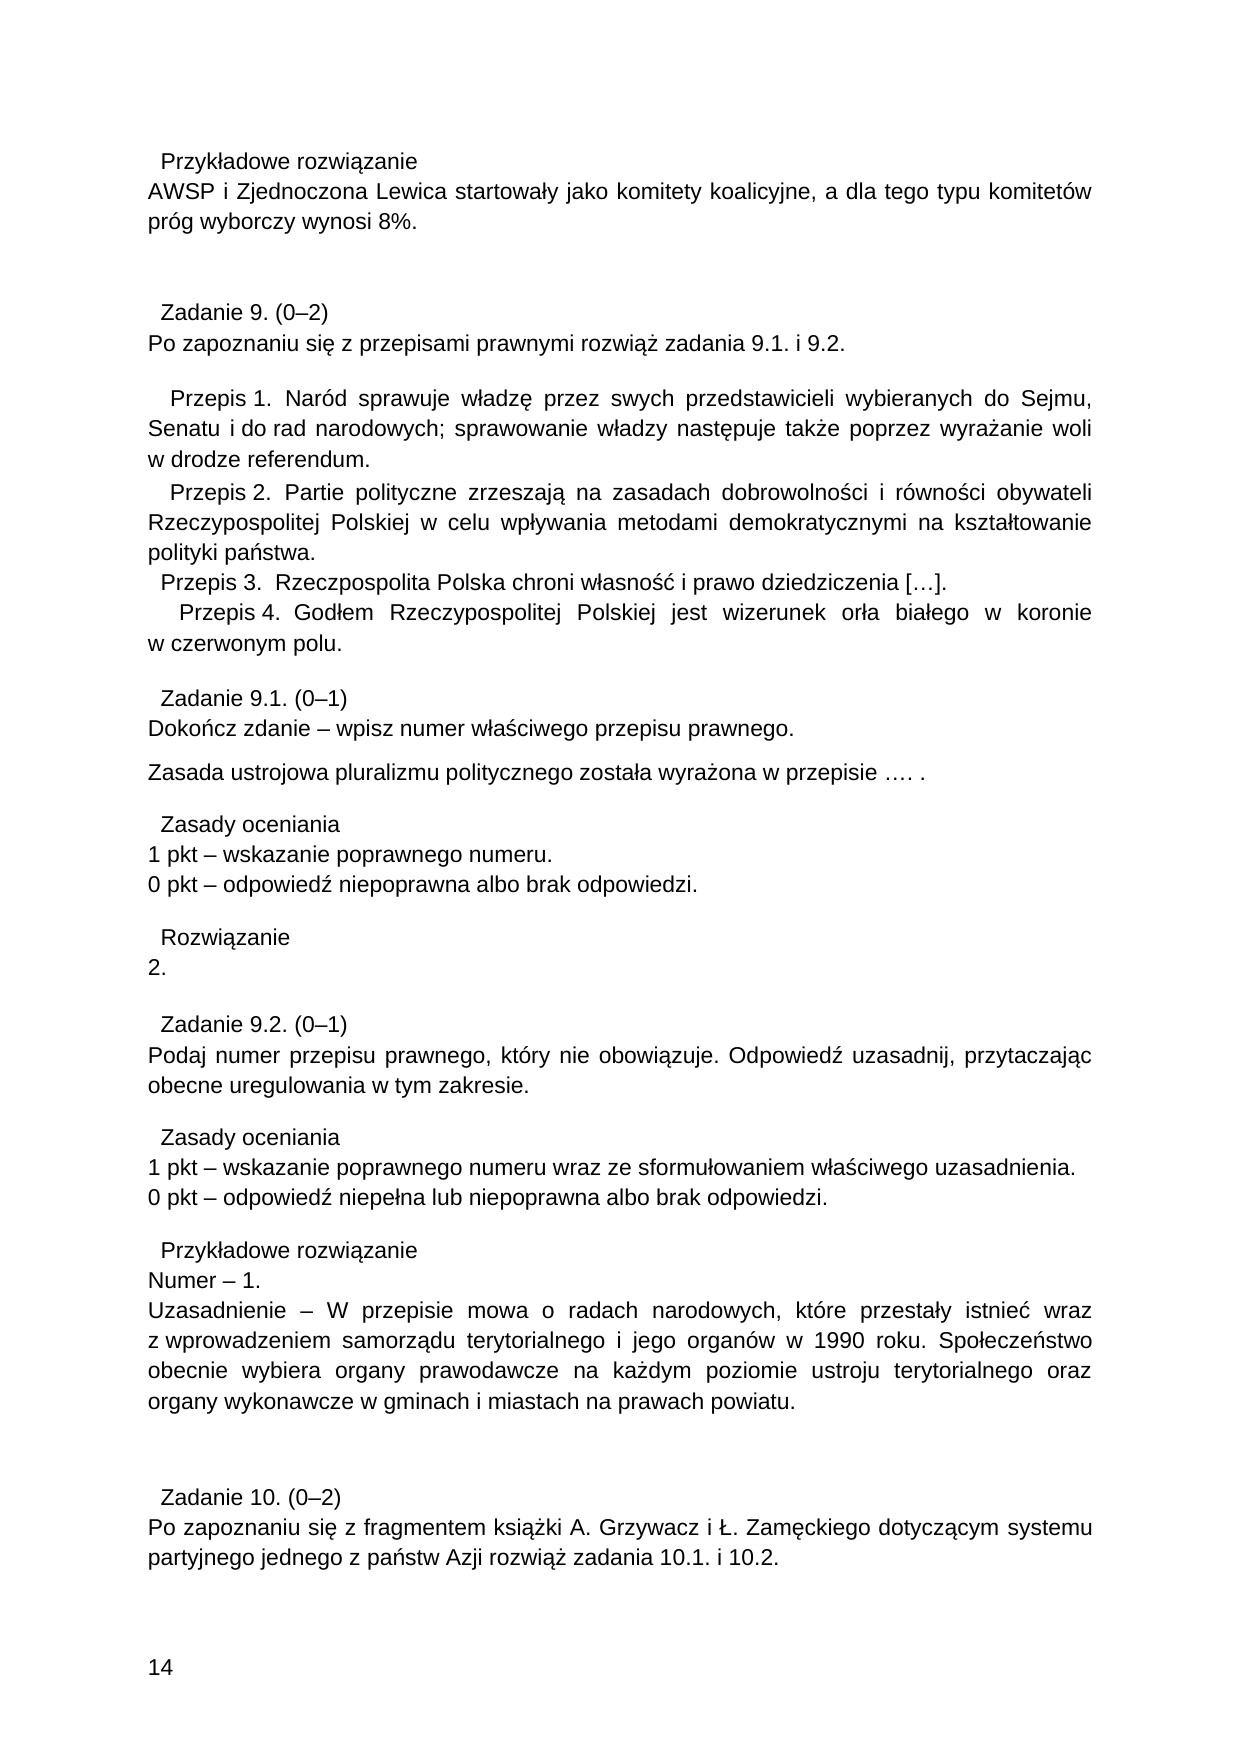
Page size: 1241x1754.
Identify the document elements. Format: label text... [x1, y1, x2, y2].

text Przepis 2. Partie polityczne zrzeszają na zasadach dobrowolności i równości obywateli Rzeczypospolitej Polskiej w celu wpływania metodami demokratycznymi na kształtowanie polityki państwa. [148, 478, 1093, 565]
text 1 pkt – wskazanie poprawnego numeru. [148, 841, 1093, 867]
text Przykładowe rozwiązanie [148, 148, 1093, 174]
text Przepis 4. Godłem Rzeczypospolitej Polskiej jest wizerunek orła białego w koronie w czerwonym polu. [148, 599, 1093, 656]
text Zadanie 9. (0–2) [148, 299, 1093, 325]
text 2. [148, 954, 1093, 980]
text Uzasadnienie – W przepisie mowa o radach narodowych, które przestały istnieć wraz z wprowadzeniem samorządu terytorialnego i jego organów w 1990 roku. Społeczeństwo obecnie wybiera organy prawodawcze na każdym poziomie ustroju terytorialnego oraz organy wykonawcze w gminach i miastach na prawach powiatu. [148, 1297, 1093, 1414]
text Zasady oceniania [148, 811, 1093, 837]
text AWSP i Zjednoczona Lewica startowały jako komitety koalicyjne, a dla tego typu komitetów próg wyborczy wynosi 8%. [148, 178, 1093, 234]
text Zadanie 10. (0–2) [148, 1484, 1093, 1510]
text Przepis 3. Rzeczpospolita Polska chroni własność i prawo dziedziczenia […]. [148, 569, 1093, 595]
text Po zapoznaniu się z fragmentem książki A. Grzywacz i Ł. Zamęckiego dotyczącym systemu partyjnego jednego z państw Azji rozwiąż zadania 10.1. i 10.2. [148, 1514, 1093, 1571]
text Zasada ustrojowa pluralizmu politycznego została wyrażona w przepisie …. . [148, 759, 1093, 785]
text Rozwiązanie [148, 923, 1093, 950]
text 0 pkt – odpowiedź niepoprawna albo brak odpowiedzi. [148, 871, 1093, 898]
text Podaj numer przepisu prawnego, który nie obowiązuje. Odpowiedź uzasadnij, przytaczając obecne uregulowania w tym zakresie. [148, 1042, 1093, 1098]
text Zadanie 9.1. (0–1) [148, 684, 1093, 711]
text 1 pkt – wskazanie poprawnego numeru wraz ze sformułowaniem właściwego uzasadnienia. [148, 1154, 1093, 1181]
text Numer – 1. [148, 1267, 1093, 1293]
text Zadanie 9.2. (0–1) [148, 1011, 1093, 1038]
text Po zapoznaniu się z przepisami prawnymi rozwiąż zadania 9.1. i 9.2. [148, 329, 1093, 356]
text Dokończ zdanie – wpisz numer właściwego przepisu prawnego. [148, 715, 1093, 741]
text Zasady oceniania [148, 1124, 1093, 1150]
text Przykładowe rozwiązanie [148, 1237, 1093, 1263]
text 0 pkt – odpowiedź niepełna lub niepoprawna albo brak odpowiedzi. [148, 1184, 1093, 1211]
text Przepis 1. Naród sprawuje władzę przez swych przedstawicieli wybieranych do Sejmu, Senatu i do rad narodowych; sprawowanie władzy następuje także poprzez wyrażanie woli w drodze referendum. [148, 385, 1093, 472]
